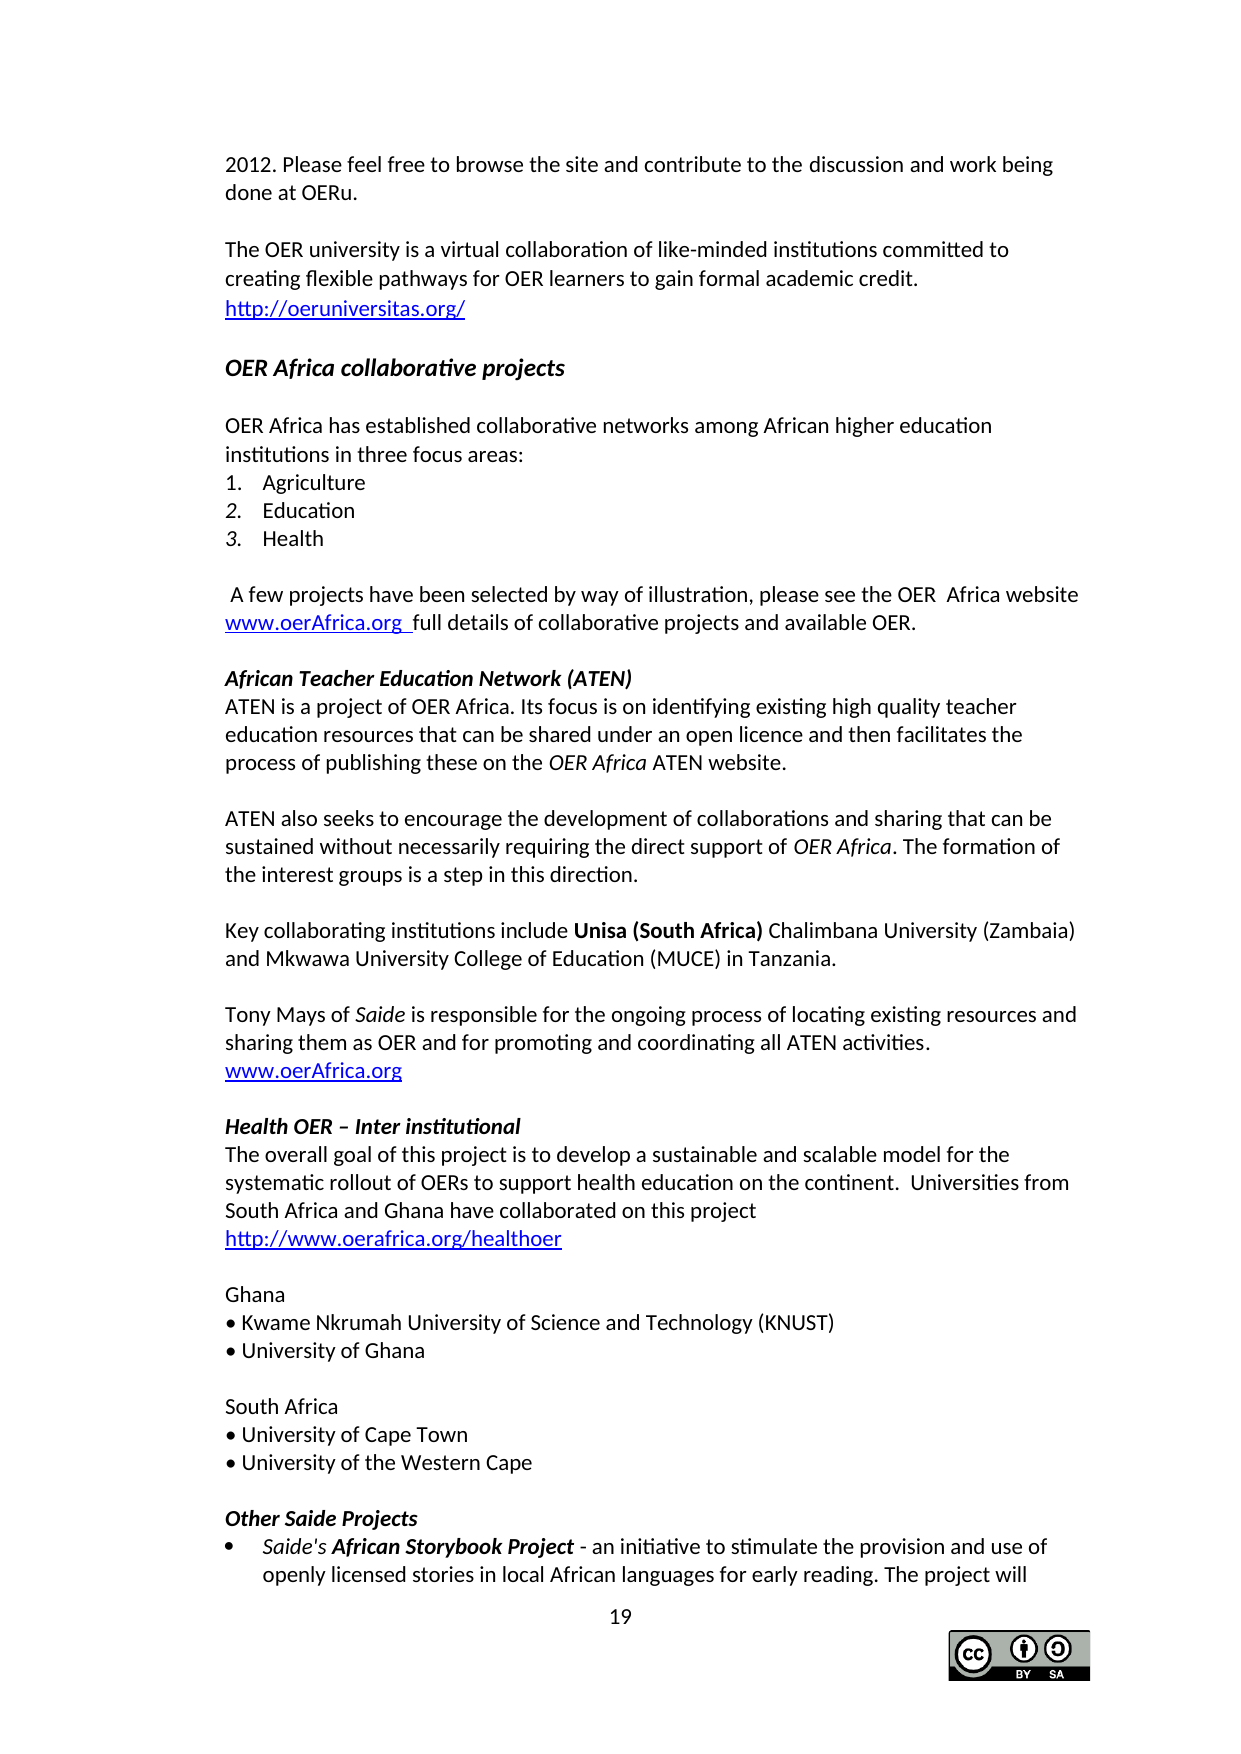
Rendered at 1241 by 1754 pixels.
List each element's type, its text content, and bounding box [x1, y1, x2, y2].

text Ghana • Kwame Nkrumah University of Science and Technology (KNUST) • University of Ghana [225, 1280, 1090, 1364]
text A few projects have been selected by way of illustration, please see the OER Africa website www.oerAfrica.org full details of collaborative projects and available OER. [225, 580, 1090, 664]
text Key collaborating institutions include Unisa (South Africa) Chalimbana University (Zambaia) and Mkwawa University College of Education (MUCE) in Tanzania. [225, 916, 1090, 972]
text www.oerAfrica.org [225, 1056, 1090, 1084]
list Agriculture [225, 468, 1090, 496]
text OER Africa collaborative projects [225, 352, 1090, 382]
picture [948, 1630, 1091, 1681]
text Tony Mays of Saide is responsible for the ongoing process of locating existing resources and sharing them as OER and for promoting and coordinating all ATEN activities. [225, 1000, 1090, 1056]
list Education [225, 496, 1090, 524]
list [225, 1532, 1090, 1588]
text South Africa • University of Cape Town • University of the Western Cape [225, 1392, 1090, 1476]
text The overall goal of this project is to develop a sustainable and scalable model for the systematic rollout of OERs to support health education on the continent. Universities from South Africa and Ghana have collaborated on this project http://www.oerafrica.org/healthoer [225, 1140, 1090, 1252]
text Health OER – Inter institutional [225, 1112, 1090, 1140]
text ATEN also seeks to encourage the development of collaborations and sharing that can be sustained without necessarily requiring the direct support of OER Africa. The formation of the interest groups is a step in this direction. [225, 804, 1090, 888]
text ATEN is a project of OER Africa. Its focus is on identifying existing high quality teacher education resources that can be shared under an open licence and then facilitates the process of publishing these on the OER Africa ATEN website. [225, 692, 1090, 776]
text African Teacher Education Network (ATEN) [225, 664, 1090, 692]
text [225, 150, 1090, 206]
list Health [225, 524, 1090, 552]
text Other Saide Projects [225, 1504, 1090, 1532]
text OER Africa has established collaborative networks among African higher education institutions in three focus areas: [225, 412, 1090, 468]
text The OER university is a virtual collaboration of like-minded institutions committed to creating flexible pathways for OER learners to gain formal academic credit. http://oeruniversitas.org/ [225, 235, 1090, 323]
